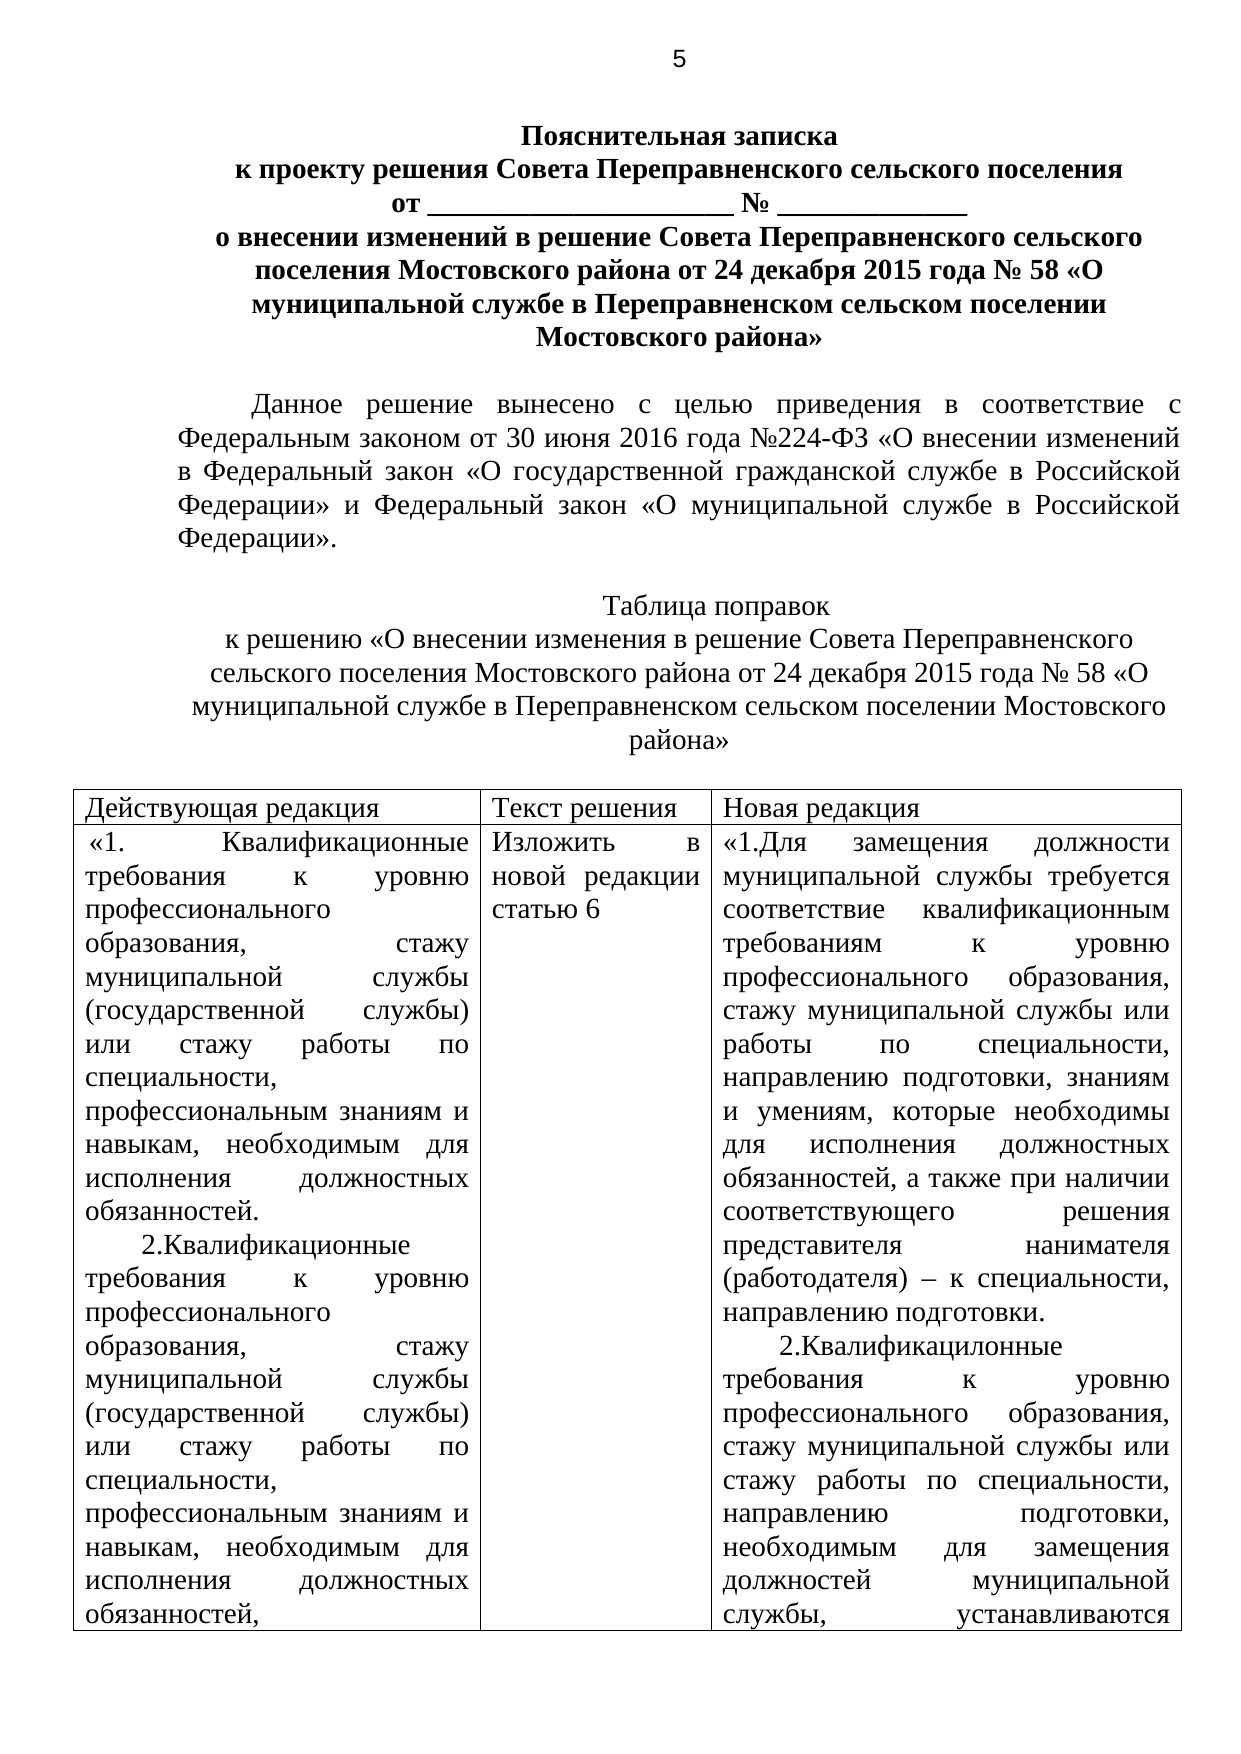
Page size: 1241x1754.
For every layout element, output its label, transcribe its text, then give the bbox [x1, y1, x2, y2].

text к решению «О внесении изменения в решение Совета Переправненского сельского поселения Мостовского района от 24 декабря 2015 года № 58 «О муниципальной службе в Переправненском сельском поселении Мостовского района» [177, 621, 1181, 755]
text Таблица поправок [177, 588, 1181, 621]
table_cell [481, 825, 711, 1629]
text к проекту решения Совета Переправненского сельского поселения [177, 152, 1181, 185]
text о внесении изменений в решение Совета Переправненского сельского поселения Мостовского района от 24 декабря 2015 года № 58 «О муниципальной службе в Переправненском сельском поселении Мостовского района» [177, 219, 1181, 353]
table_header Действующая редакция [74, 790, 480, 823]
table_header Текст решения [481, 790, 711, 823]
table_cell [712, 825, 1181, 1629]
text Данное решение вынесено с целью приведения в соответствие с Федеральным законом от 30 июня 2016 года №224-ФЗ «О внесении изменений в Федеральный закон «О государственной гражданской службе в Российской Федерации» и Федеральный закон «О муниципальной службе в Российской Федерации». [177, 386, 1181, 554]
table_header Новая редакция [712, 790, 1181, 823]
text Пояснительная записка [177, 118, 1181, 152]
text от _____________________ № _____________ [177, 185, 1181, 219]
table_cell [74, 825, 480, 1629]
